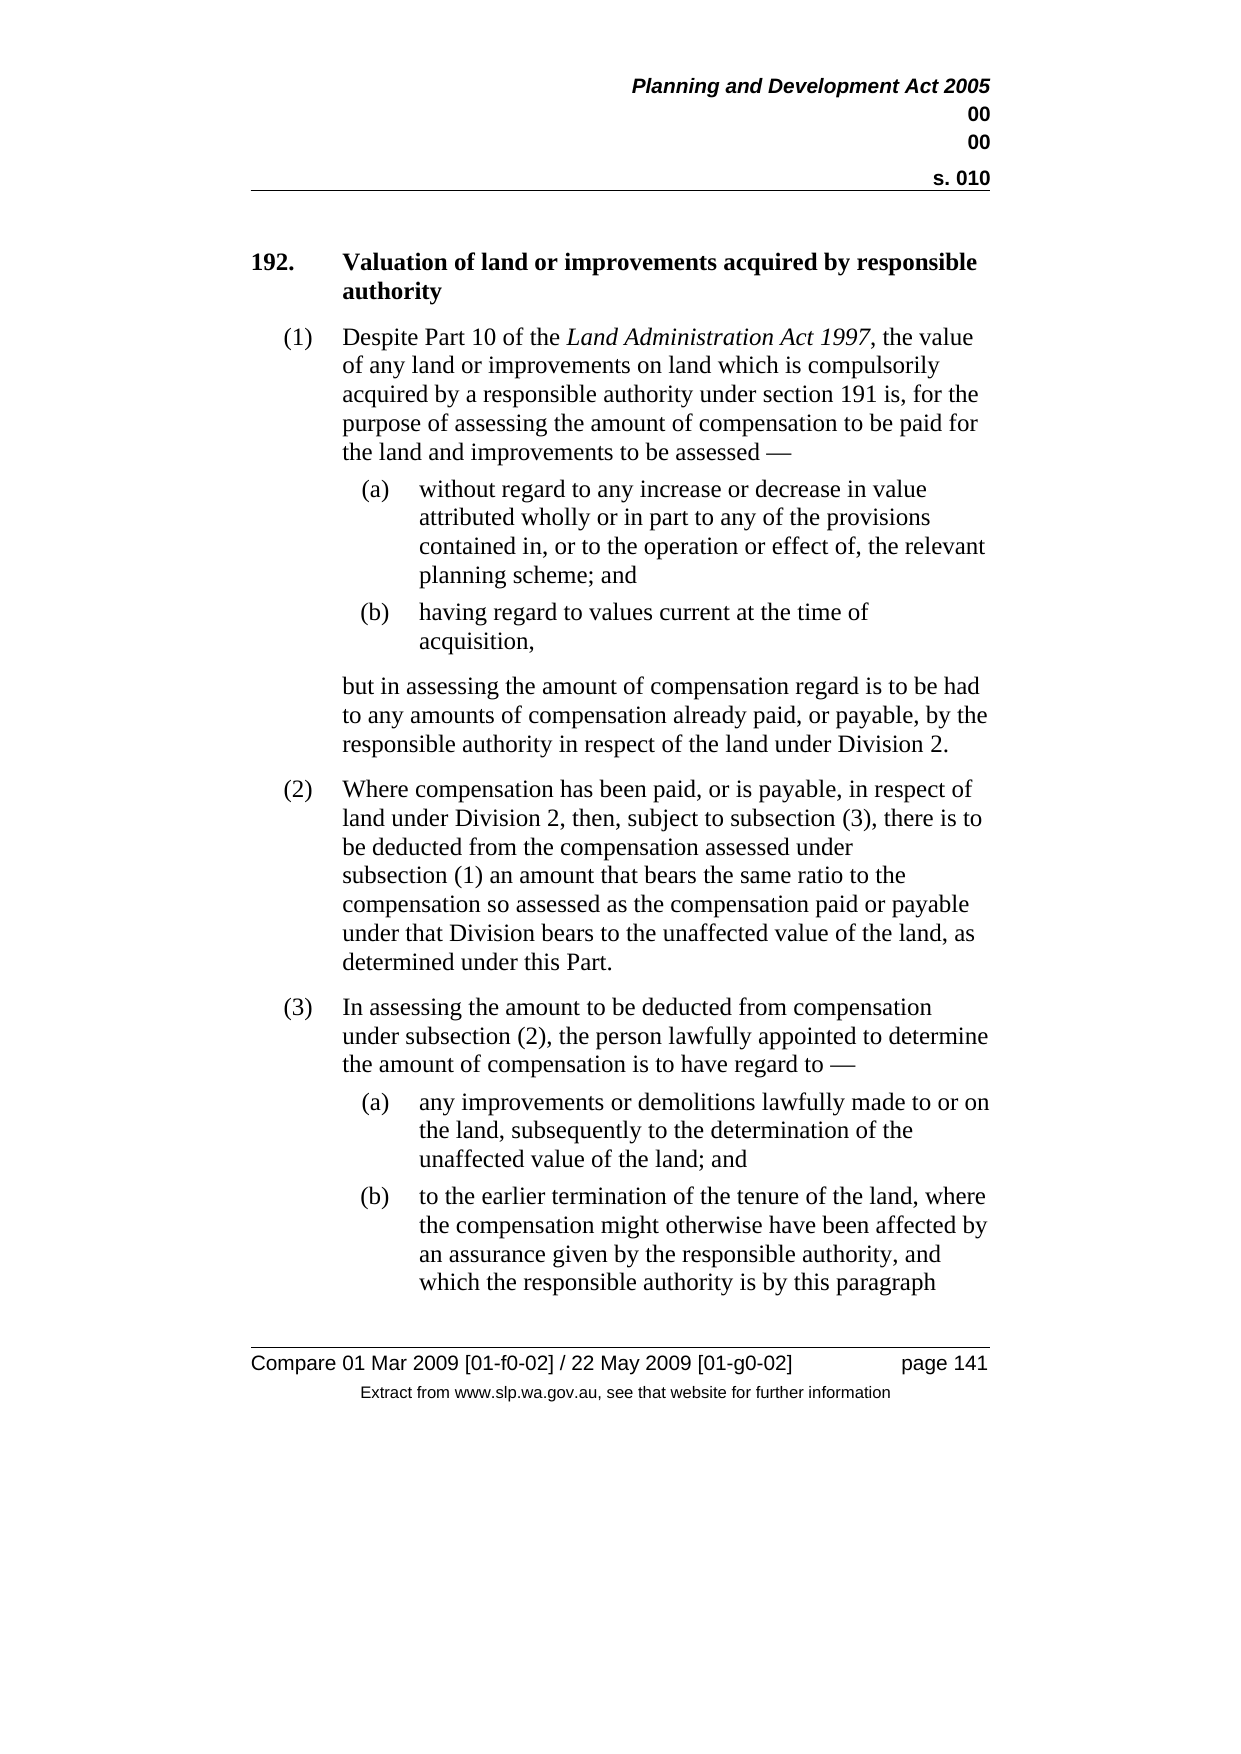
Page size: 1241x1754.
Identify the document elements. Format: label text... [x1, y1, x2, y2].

text (a) any improvements or demolitions lawfully made to or on the land, subsequently to the determination of the unaffected value of the land; and [251, 1087, 990, 1173]
text (1) Despite Part 10 of the Land Administration Act 1997, the value of any land or improvements on land which is compulsorily acquired by a responsible authority under section 191 is, for the purpose of assessing the amount of compensation to be paid for the land and improvements to be assessed — [251, 322, 990, 465]
text but in assessing the amount of compensation regard is to be had to any amounts of compensation already paid, or payable, by the responsible authority in respect of the land under Division 2. [251, 671, 990, 757]
subtitle 192. Valuation of land or improvements acquired by responsible authority [251, 247, 990, 305]
text (b) having regard to values current at the time of acquisition, [251, 597, 990, 654]
text (2) Where compensation has been paid, or is payable, in respect of land under Division 2, then, subject to subsection (3), there is to be deducted from the compensation assessed under subsection (1) an amount that bears the same ratio to the compensation so assessed as the compensation paid or payable under that Division bears to the unaffected value of the land, as determined under this Part. [251, 774, 990, 975]
text (a) without regard to any increase or decrease in value attributed wholly or in part to any of the provisions contained in, or to the operation or effect of, the relevant planning scheme; and [251, 474, 990, 589]
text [251, 1181, 990, 1296]
text (3) In assessing the amount to be deducted from compensation under subsection (2), the person lawfully appointed to determine the amount of compensation is to have regard to — [251, 992, 990, 1078]
